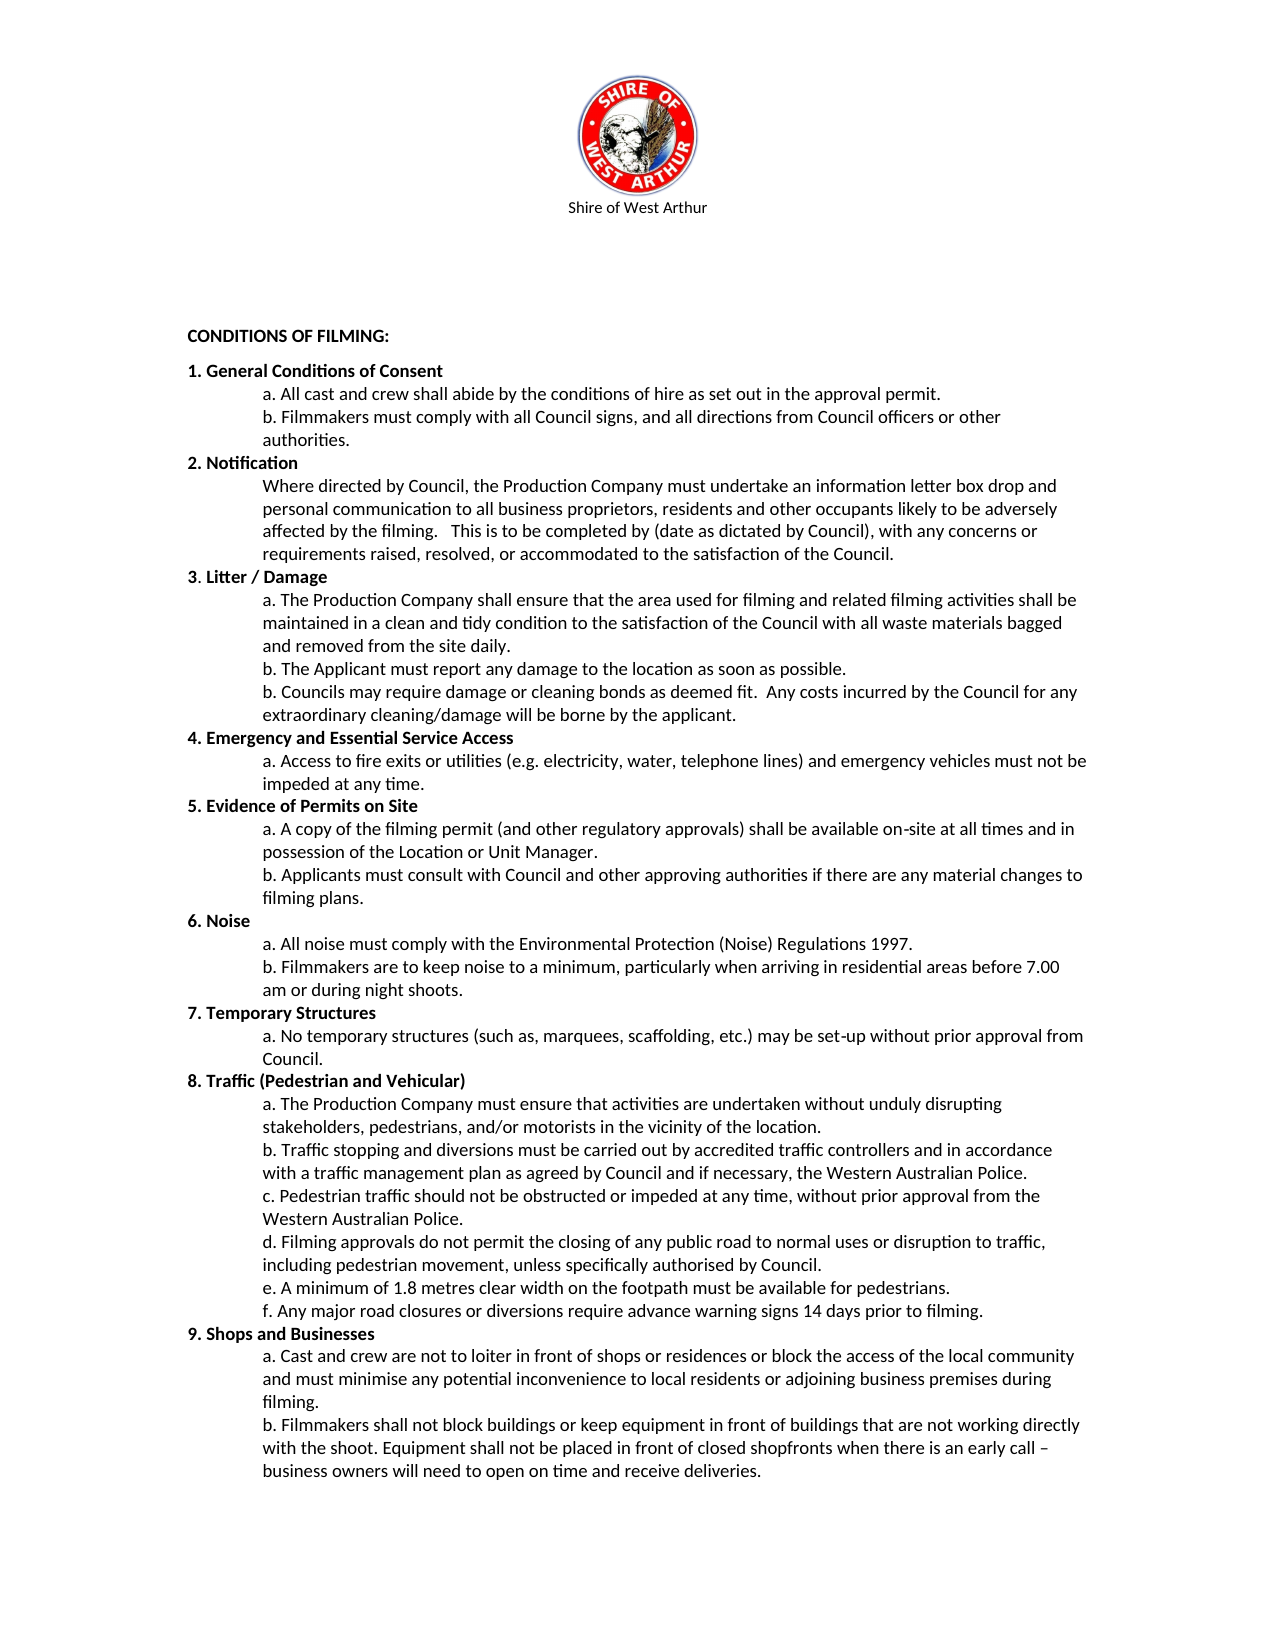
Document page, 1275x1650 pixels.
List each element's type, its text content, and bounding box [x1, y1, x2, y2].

text 7. Temporary Structures [187, 1001, 1087, 1024]
text 8. Traffic (Pedestrian and Vehicular) [187, 1069, 1087, 1092]
text b. Traffic stopping and diversions must be carried out by accredited traffic controllers and in accordance with a traffic management plan as agreed by Council and if necessary, the Western Australian Police. [262, 1138, 1087, 1184]
text possession of the Location or Unit Manager. [187, 840, 1087, 863]
text 9. Shops and Businesses [187, 1322, 1087, 1344]
text a. All noise must comply with the Environmental Protection (Noise) Regulations 1997. [187, 932, 1087, 955]
text b. Applicants must consult with Council and other approving authorities if there are any material changes to filming plans. [262, 863, 1087, 909]
text 2. Notification [187, 451, 1087, 474]
text Where directed by Council, the Production Company must undertake an information letter box drop and personal communication to all business proprietors, residents and other occupants likely to be adversely affected by the filming. This is to be completed by (date as dictated by Council), with any concerns or requirements raised, resolved, or accommodated to the satisfaction of the Council. [262, 474, 1087, 565]
text 4. Emergency and Essential Service Access [187, 726, 1087, 749]
text 1. General Conditions of Consent [187, 359, 1087, 382]
text a. The Production Company must ensure that activities are undertaken without unduly disrupting stakeholders, pedestrians, and/or motorists in the vicinity of the location. [262, 1092, 1087, 1138]
text 3. Litter / Damage [187, 565, 1087, 588]
text authorities. [187, 428, 1087, 451]
text f. Any major road closures or diversions require advance warning signs 14 days prior to filming. [187, 1299, 1087, 1322]
text a. Cast and crew are not to loiter in front of shops or residences or block the access of the local community and must minimise any potential inconvenience to local residents or adjoining business premises during filming. [262, 1344, 1087, 1413]
text extraordinary cleaning/damage will be borne by the applicant. [262, 703, 1087, 726]
text b. Councils may require damage or cleaning bonds as deemed fit. Any costs incurred by the Council for any [187, 680, 1087, 703]
text a. Access to fire exits or utilities (e.g. electricity, water, telephone lines) and emergency vehicles must not be impeded at any time. [262, 749, 1087, 794]
picture [575, 73, 700, 198]
text a. All cast and crew shall abide by the conditions of hire as set out in the approval permit. [187, 382, 1087, 405]
text b. The Applicant must report any damage to the location as soon as possible. [262, 657, 1087, 680]
text 5. Evidence of Permits on Site [187, 794, 1087, 817]
text a. A copy of the filming permit (and other regulatory approvals) shall be available on‐site at all times and in [187, 817, 1087, 840]
text a. The Production Company shall ensure that the area used for filming and related filming activities shall be maintained in a clean and tidy condition to the satisfaction of the Council with all waste materials bagged and removed from the site daily. [262, 588, 1087, 657]
text e. A minimum of 1.8 metres clear width on the footpath must be available for pedestrians. [187, 1276, 1087, 1299]
text b. Filmmakers are to keep noise to a minimum, particularly when arriving in residential areas before 7.00 am or during night shoots. [262, 955, 1087, 1001]
text c. Pedestrian traffic should not be obstructed or impeded at any time, without prior approval from the Western Australian Police. [262, 1184, 1087, 1230]
text b. Filmmakers shall not block buildings or keep equipment in front of buildings that are not working directly with the shoot. Equipment shall not be placed in front of closed shopfronts when there is an early call – business owners will need to open on time and receive deliveries. [262, 1413, 1087, 1482]
text a. No temporary structures (such as, marquees, scaffolding, etc.) may be set‐up without prior approval from Council. [262, 1024, 1087, 1069]
text 6. Noise [187, 909, 1087, 932]
text b. Filmmakers must comply with all Council signs, and all directions from Council officers or other [187, 405, 1087, 428]
text d. Filming approvals do not permit the closing of any public road to normal uses or disruption to traffic, including pedestrian movement, unless specifically authorised by Council. [262, 1230, 1087, 1276]
text CONDITIONS OF FILMING: [187, 324, 1087, 347]
